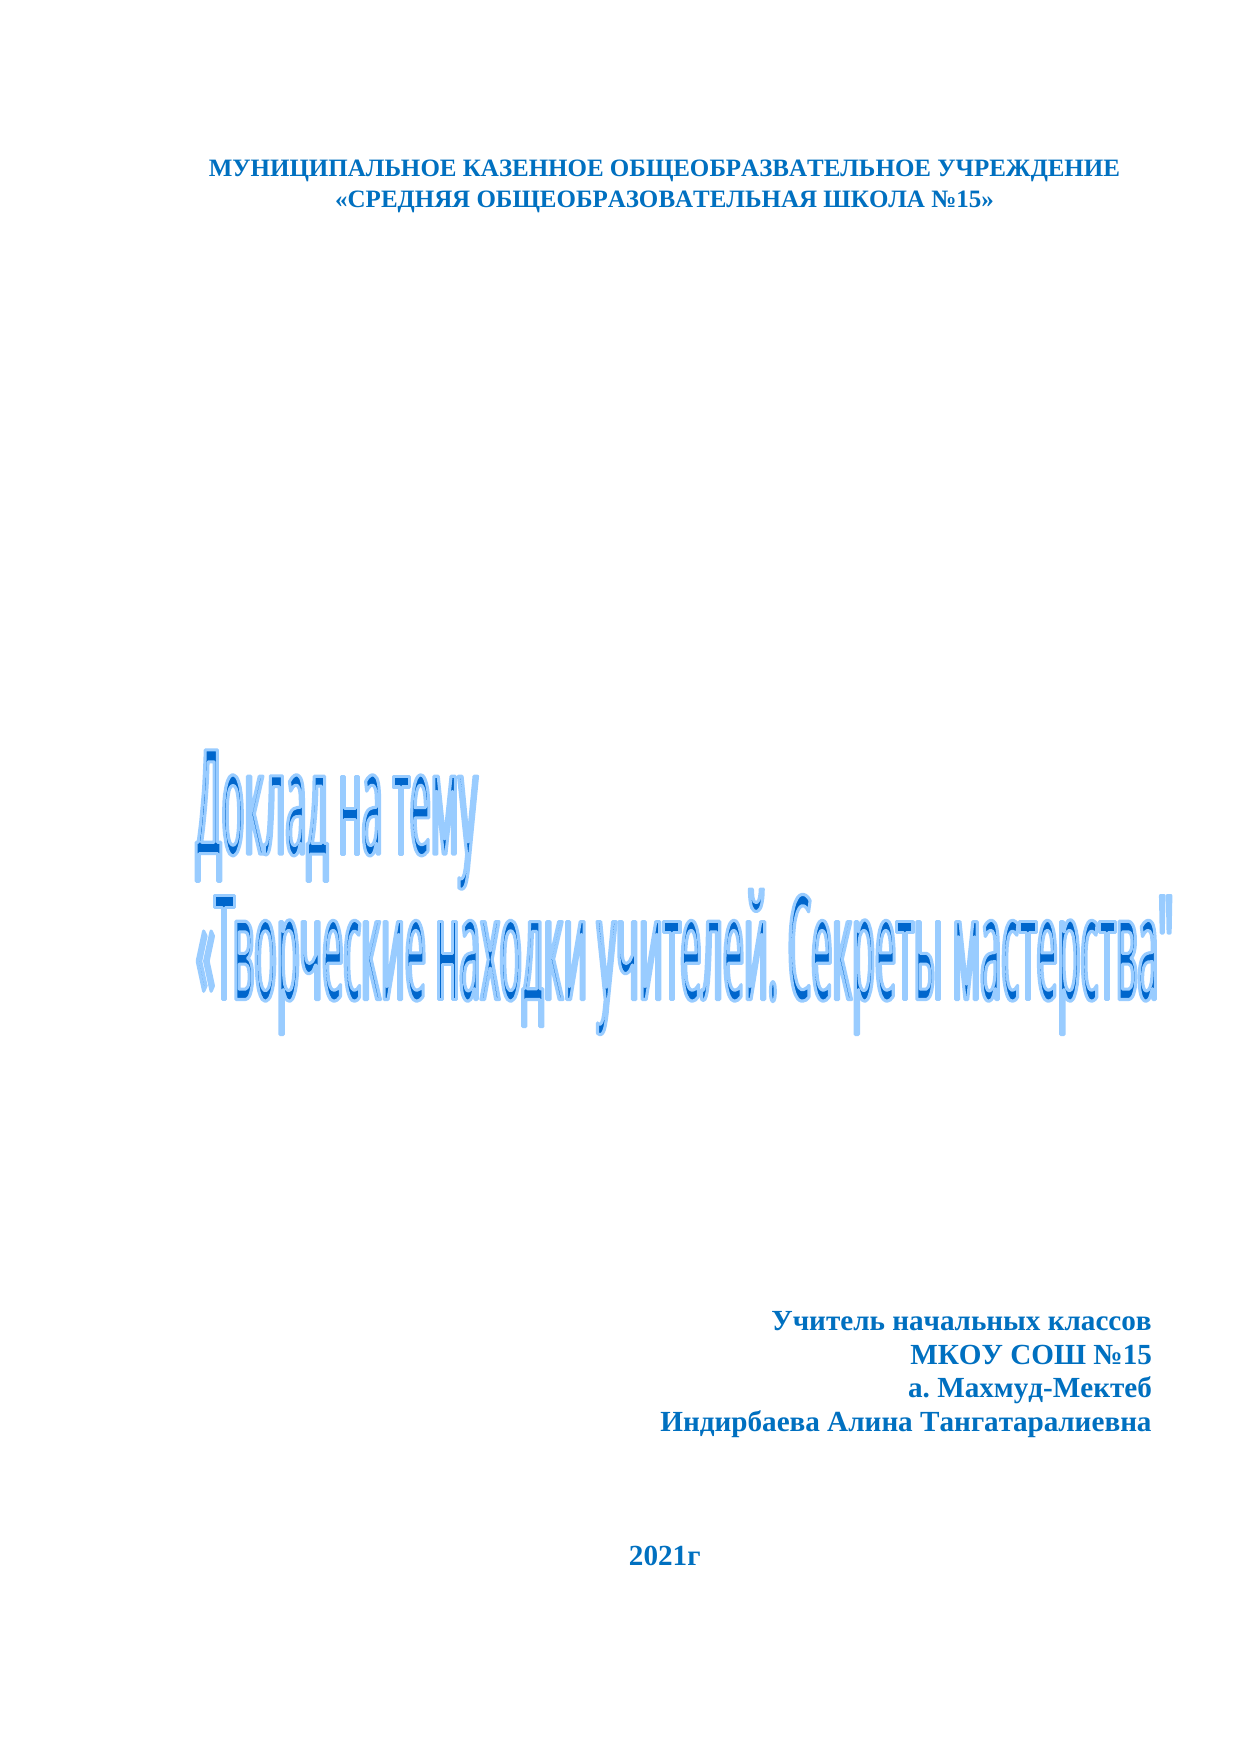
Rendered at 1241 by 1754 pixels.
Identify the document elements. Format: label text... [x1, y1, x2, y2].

text МУНИЦИПАЛЬНОЕ КАЗЕННОЕ ОБЩЕОБРАЗВАТЕЛЬНОЕ УЧРЕЖДЕНИЕ «СРЕДНЯЯ ОБЩЕОБРАЗОВАТЕЛЬНАЯ ШКОЛА №15» [177, 152, 1152, 213]
text Учитель начальных классов [177, 1303, 1152, 1337]
text Индирбаева Алина Тангатаралиевна [177, 1404, 1152, 1437]
text МКОУ СОШ №15 [177, 1337, 1152, 1370]
text 2021г [177, 1538, 1152, 1572]
text а. Махмуд-Мектеб [177, 1370, 1152, 1404]
